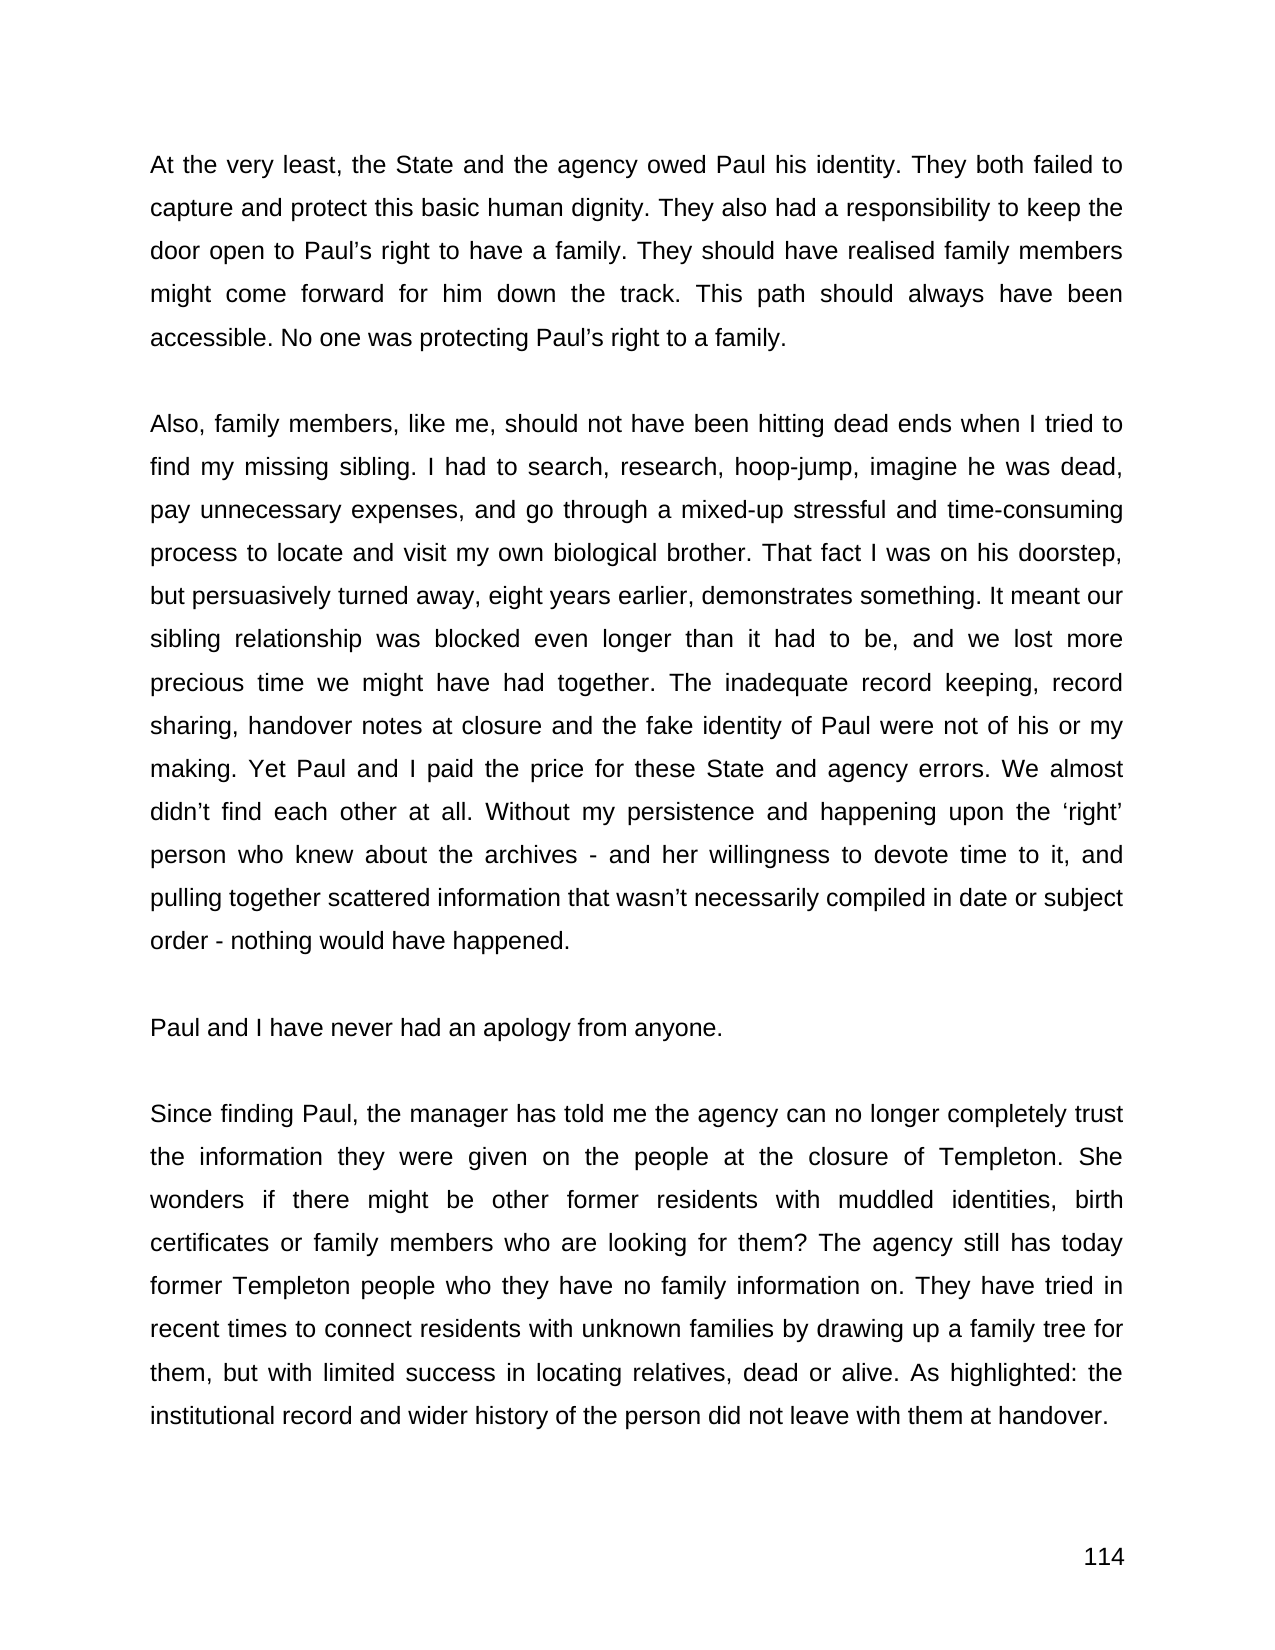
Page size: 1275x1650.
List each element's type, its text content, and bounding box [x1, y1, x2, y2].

text Paul and I have never had an apology from anyone. [150, 1012, 1125, 1041]
text Also, family members, like me, should not have been hitting dead ends when I tried to find my missing sibling. I had to search, research, hoop-jump, imagine he was dead, pay unnecessary expenses, and go through a mixed-up stressful and time-consuming process to locate and visit my own biological brother. That fact I was on his doorstep, but persuasively turned away, eight years earlier, demonstrates something. It meant our sibling relationship was blocked even longer than it had to be, and we lost more precious time we might have had together. The inadequate record keeping, record sharing, handover notes at closure and the fake identity of Paul were not of his or my making. Yet Paul and I paid the price for these State and agency errors. We almost didn’t find each other at all. Without my persistence and happening upon the ‘right’ person who knew about the archives - and her willingness to devote time to it, and pulling together scattered information that wasn’t necessarily compiled in date or subject order - nothing would have happened. [150, 409, 1125, 955]
text Since finding Paul, the manager has told me the agency can no longer completely trust the information they were given on the people at the closure of Templeton. She wonders if there might be other former residents with muddled identities, birth certificates or family members who are looking for them? The agency still has today former Templeton people who they have no family information on. They have tried in recent times to connect residents with unknown families by drawing up a family tree for them, but with limited success in locating relatives, dead or alive. As highlighted: the institutional record and wider history of the person did not leave with them at handover. [150, 1056, 1125, 1429]
text At the very least, the State and the agency owed Paul his identity. They both failed to capture and protect this basic human dignity. They also had a responsibility to keep the door open to Paul’s right to have a family. They should have realised family members might come forward for him down the track. This path should always have been accessible. No one was protecting Paul’s right to a family. [150, 150, 1125, 351]
